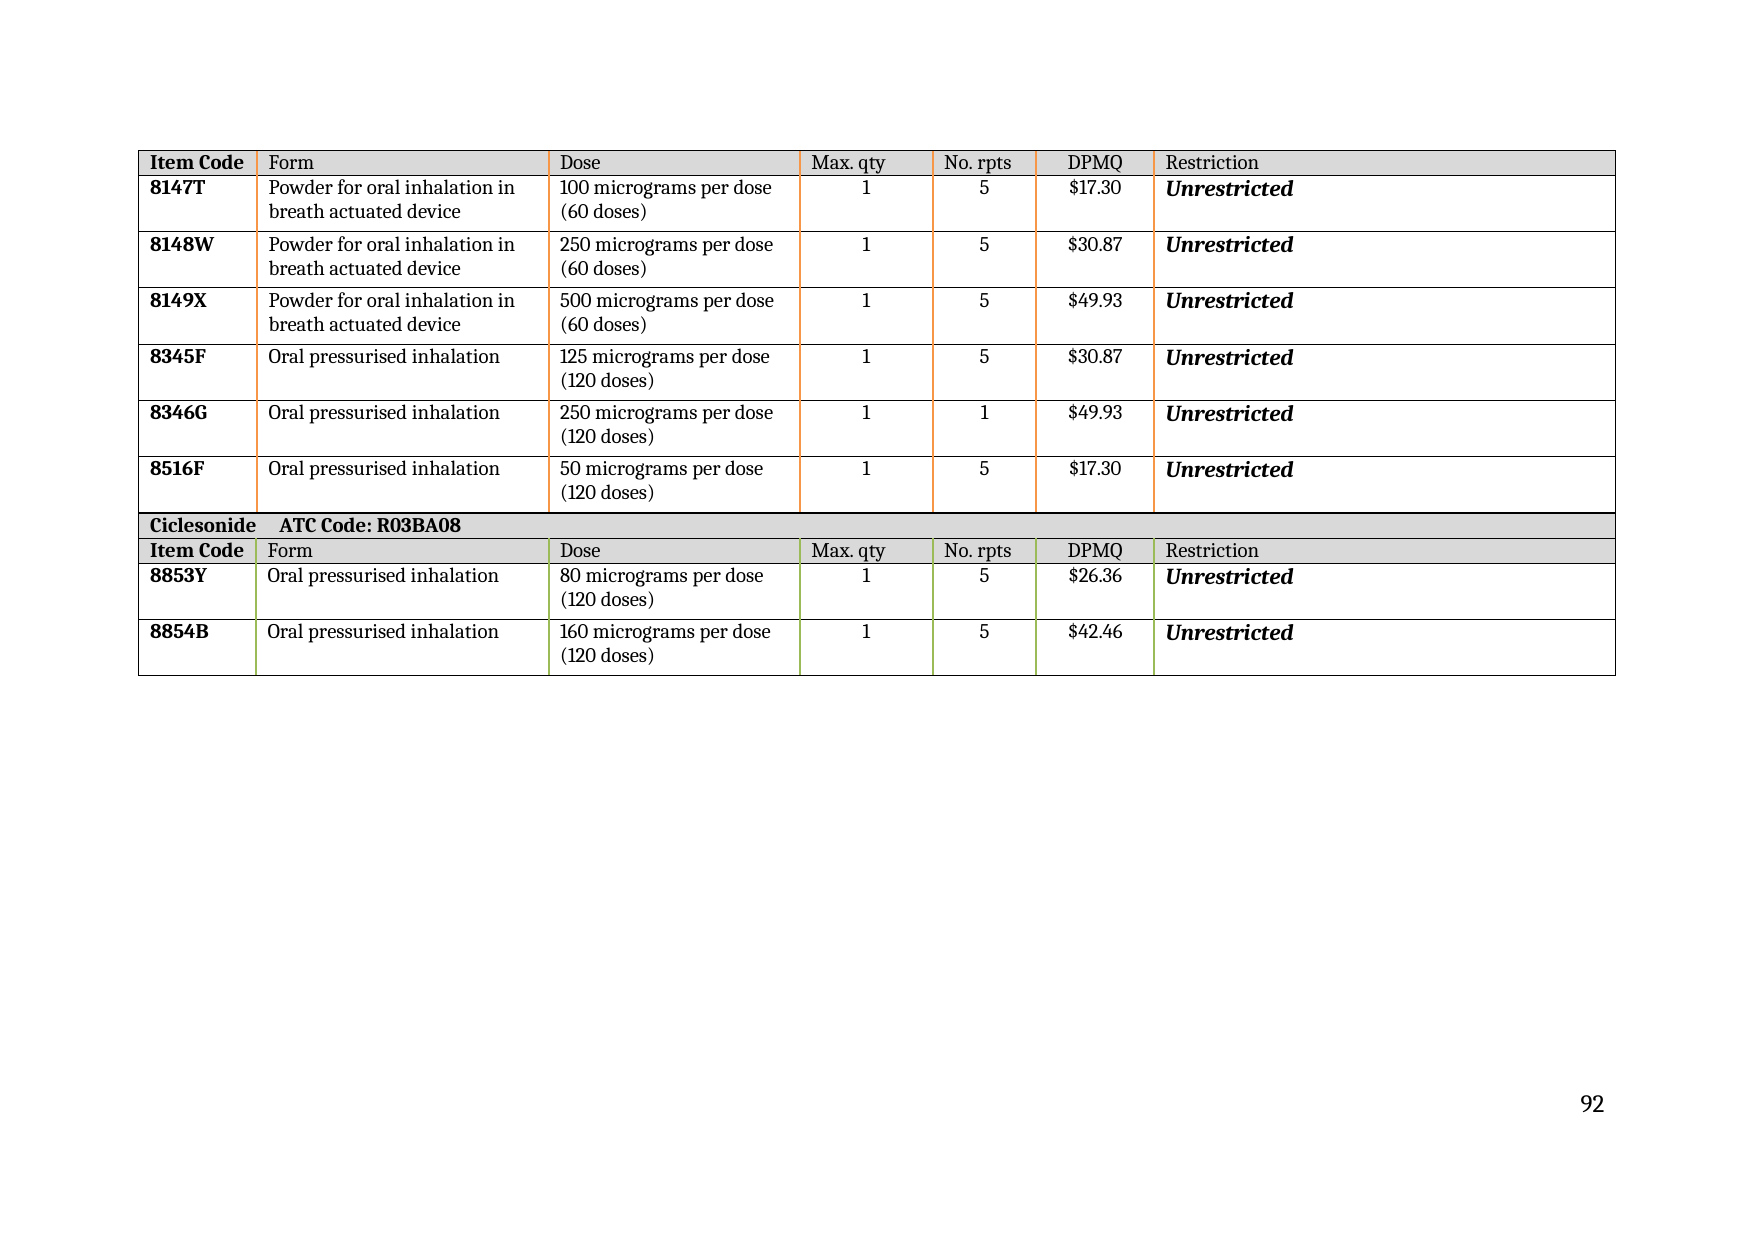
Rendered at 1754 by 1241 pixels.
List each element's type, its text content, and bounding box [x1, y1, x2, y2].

table_cell 8147T [139, 176, 256, 231]
table_cell $26.36 [1037, 564, 1153, 619]
table_cell Unrestricted [1155, 345, 1615, 399]
table_cell 100 micrograms per dose (60 doses) [550, 176, 799, 231]
table_cell Max. qty [801, 539, 932, 563]
table_cell 8149X [139, 288, 256, 343]
table_cell 8346G [139, 401, 256, 456]
table_cell 5 [934, 620, 1035, 675]
table_cell Dose [550, 151, 799, 175]
table_cell $17.30 [1037, 457, 1153, 512]
table_cell 500 micrograms per dose (60 doses) [550, 288, 799, 343]
table_cell Powder for oral inhalation in breath actuated device [258, 288, 548, 343]
table_cell 250 micrograms per dose (120 doses) [550, 401, 799, 456]
table_cell $49.93 [1037, 401, 1153, 456]
table_cell 8345F [139, 345, 256, 399]
table_cell $30.87 [1037, 232, 1153, 287]
table_cell Max. qty [801, 151, 932, 175]
table_cell Oral pressurised inhalation [258, 457, 548, 512]
table_cell DPMQ [1037, 151, 1153, 175]
table_cell Unrestricted [1155, 176, 1615, 231]
table_cell 1 [934, 401, 1035, 456]
table_cell 50 micrograms per dose (120 doses) [550, 457, 799, 512]
table_cell No. rpts [934, 539, 1035, 563]
table_cell $42.46 [1037, 620, 1153, 675]
table_cell Dose [550, 539, 799, 563]
table_cell 5 [934, 288, 1035, 343]
table_cell 5 [934, 232, 1035, 287]
table_cell 5 [934, 457, 1035, 512]
table_cell Unrestricted [1155, 232, 1615, 287]
table_cell Unrestricted [1155, 457, 1615, 512]
table_cell Unrestricted [1155, 401, 1615, 456]
table_cell Unrestricted [1155, 564, 1615, 619]
table_cell Item Code [139, 151, 256, 175]
table_cell 1 [801, 457, 932, 512]
table_cell 8516F [139, 457, 256, 512]
table_cell 1 [801, 232, 932, 287]
table_cell 125 micrograms per dose (120 doses) [550, 345, 799, 399]
table_cell Restriction [1155, 539, 1615, 563]
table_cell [258, 176, 548, 231]
table_cell Form [257, 539, 548, 563]
table_header Ciclesonide ATC Code: R03BA08 [139, 514, 1615, 538]
table_cell 5 [934, 176, 1035, 231]
table_cell Item Code [139, 539, 255, 563]
table_cell 1 [801, 401, 932, 456]
table_cell $49.93 [1037, 288, 1153, 343]
table_cell Oral pressurised inhalation [257, 620, 548, 675]
table_cell 1 [801, 620, 932, 675]
table_cell 1 [801, 345, 932, 399]
table_cell Restriction [1155, 151, 1615, 175]
table_cell 8148W [139, 232, 256, 287]
table_cell 8854B [139, 620, 255, 675]
table_cell Oral pressurised inhalation [257, 564, 548, 619]
table_cell Unrestricted [1155, 620, 1615, 675]
table_cell 160 micrograms per dose (120 doses) [550, 620, 799, 675]
table_cell 8853Y [139, 564, 255, 619]
table_cell 80 micrograms per dose (120 doses) [550, 564, 799, 619]
table_cell 1 [801, 564, 932, 619]
table_cell Unrestricted [1155, 288, 1615, 343]
table_cell Form [258, 151, 548, 175]
table_cell Oral pressurised inhalation [258, 345, 548, 399]
table_cell DPMQ [1037, 539, 1153, 563]
table_cell $17.30 [1037, 176, 1153, 231]
table_cell 250 micrograms per dose (60 doses) [550, 232, 799, 287]
table_cell 5 [934, 345, 1035, 399]
table_cell 1 [801, 288, 932, 343]
table_cell Oral pressurised inhalation [258, 401, 548, 456]
table_cell Powder for oral inhalation in breath actuated device [258, 232, 548, 287]
table_cell 1 [801, 176, 932, 231]
table_cell 5 [934, 564, 1035, 619]
table_cell $30.87 [1037, 345, 1153, 399]
table_cell No. rpts [934, 151, 1035, 175]
